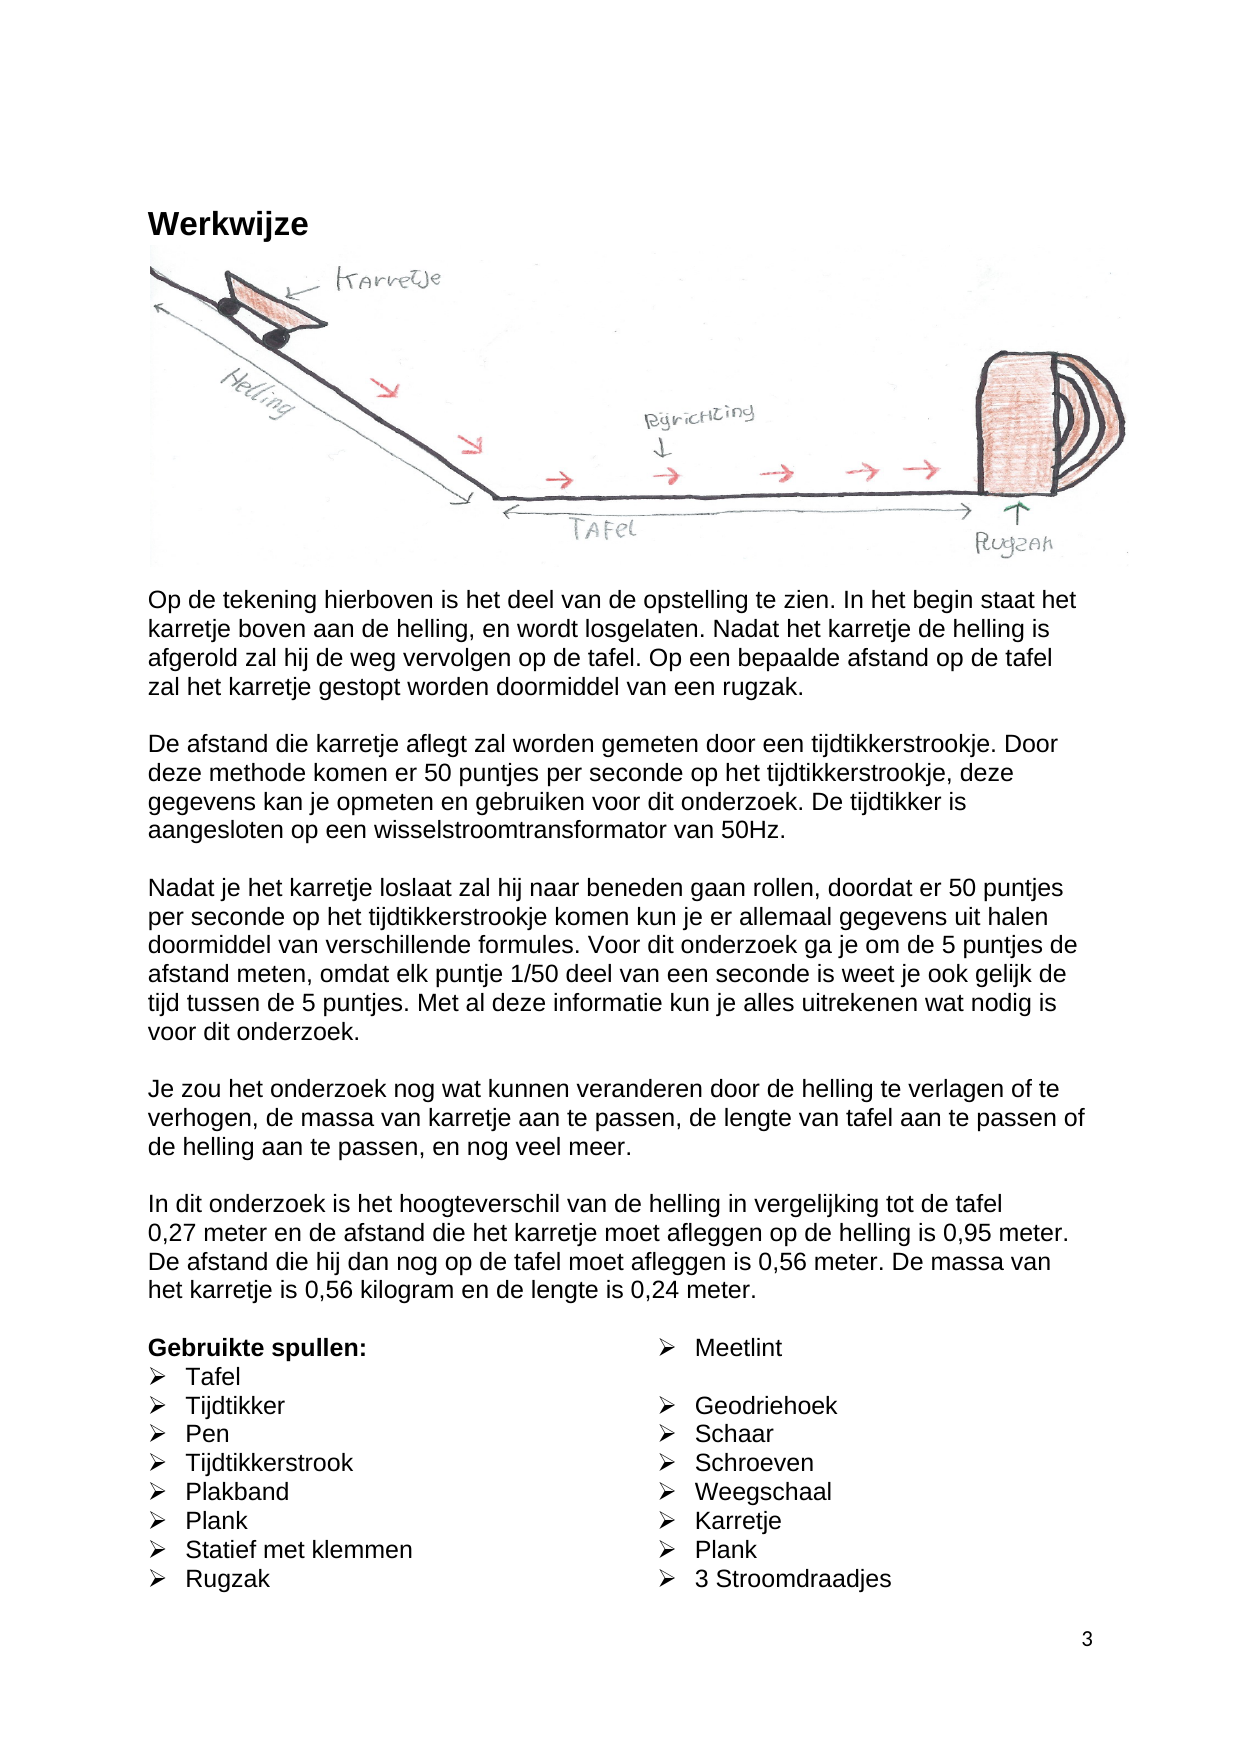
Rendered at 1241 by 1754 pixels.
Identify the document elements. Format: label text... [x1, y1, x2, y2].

list Statief met klemmen [148, 1535, 583, 1564]
list Tijdtikkerstrook [148, 1448, 583, 1477]
list Weegschaal [657, 1477, 1093, 1506]
list Tafel [148, 1362, 583, 1391]
text Nadat je het karretje loslaat zal hij naar beneden gaan rollen, doordat er 50 puntjes per seconde op het tijdtikkerstrookje komen kun je er allemaal gegevens uit halen doormiddel van verschillende formules. Voor dit onderzoek ga je om de 5 puntjes de afstand meten, omdat elk puntje 1/50 deel van een seconde is weet je ook gelijk de tijd tussen de 5 puntjes. Met al deze informatie kun je alles uitrekenen wat nodig is voor dit onderzoek. [148, 873, 1093, 1046]
subtitle Werkwijze [148, 204, 1093, 242]
list Pen [148, 1419, 583, 1448]
text Op de tekening hierboven is het deel van de opstelling te zien. In het begin staat het karretje boven aan de helling, en wordt losgelaten. Nadat het karretje de helling is afgerold zal hij de weg vervolgen op de tafel. Op een bepaalde afstand op de tafel zal het karretje gestopt worden doormiddel van een rugzak. [148, 586, 1093, 701]
list 3 Stroomdraadjes [657, 1564, 1093, 1593]
text Je zou het onderzoek nog wat kunnen veranderen door de helling te verlagen of te verhogen, de massa van karretje aan te passen, de lengte van tafel aan te passen of de helling aan te passen, en nog veel meer. [148, 1074, 1093, 1161]
list Plakband [148, 1477, 583, 1506]
list Meetlint [657, 1333, 1093, 1362]
text In dit onderzoek is het hoogteverschil van de helling in vergelijking tot de tafel 0,27 meter en de afstand die het karretje moet afleggen op de helling is 0,95 meter. De afstand die hij dan nog op de tafel moet afleggen is 0,56 meter. De massa van het karretje is 0,56 kilogram en de lengte is 0,24 meter. [148, 1189, 1093, 1304]
text De afstand die karretje aflegt zal worden gemeten door een tijdtikkerstrookje. Door deze methode komen er 50 puntjes per seconde op het tijdtikkerstrookje, deze gegevens kan je opmeten en gebruiken voor dit onderzoek. De tijdtikker is aangesloten op een wisselstroomtransformator van 50Hz. [148, 729, 1093, 844]
list Schaar [657, 1419, 1093, 1448]
list Tijdtikker [148, 1391, 583, 1419]
list Karretje [657, 1506, 1093, 1535]
text Gebruikte spullen: [148, 1333, 583, 1362]
list Plank [148, 1506, 583, 1535]
list Geodriehoek [657, 1391, 1093, 1419]
list Rugzak [148, 1564, 583, 1593]
picture [147, 245, 1130, 567]
list Plank [657, 1535, 1093, 1564]
list Schroeven [657, 1448, 1093, 1477]
